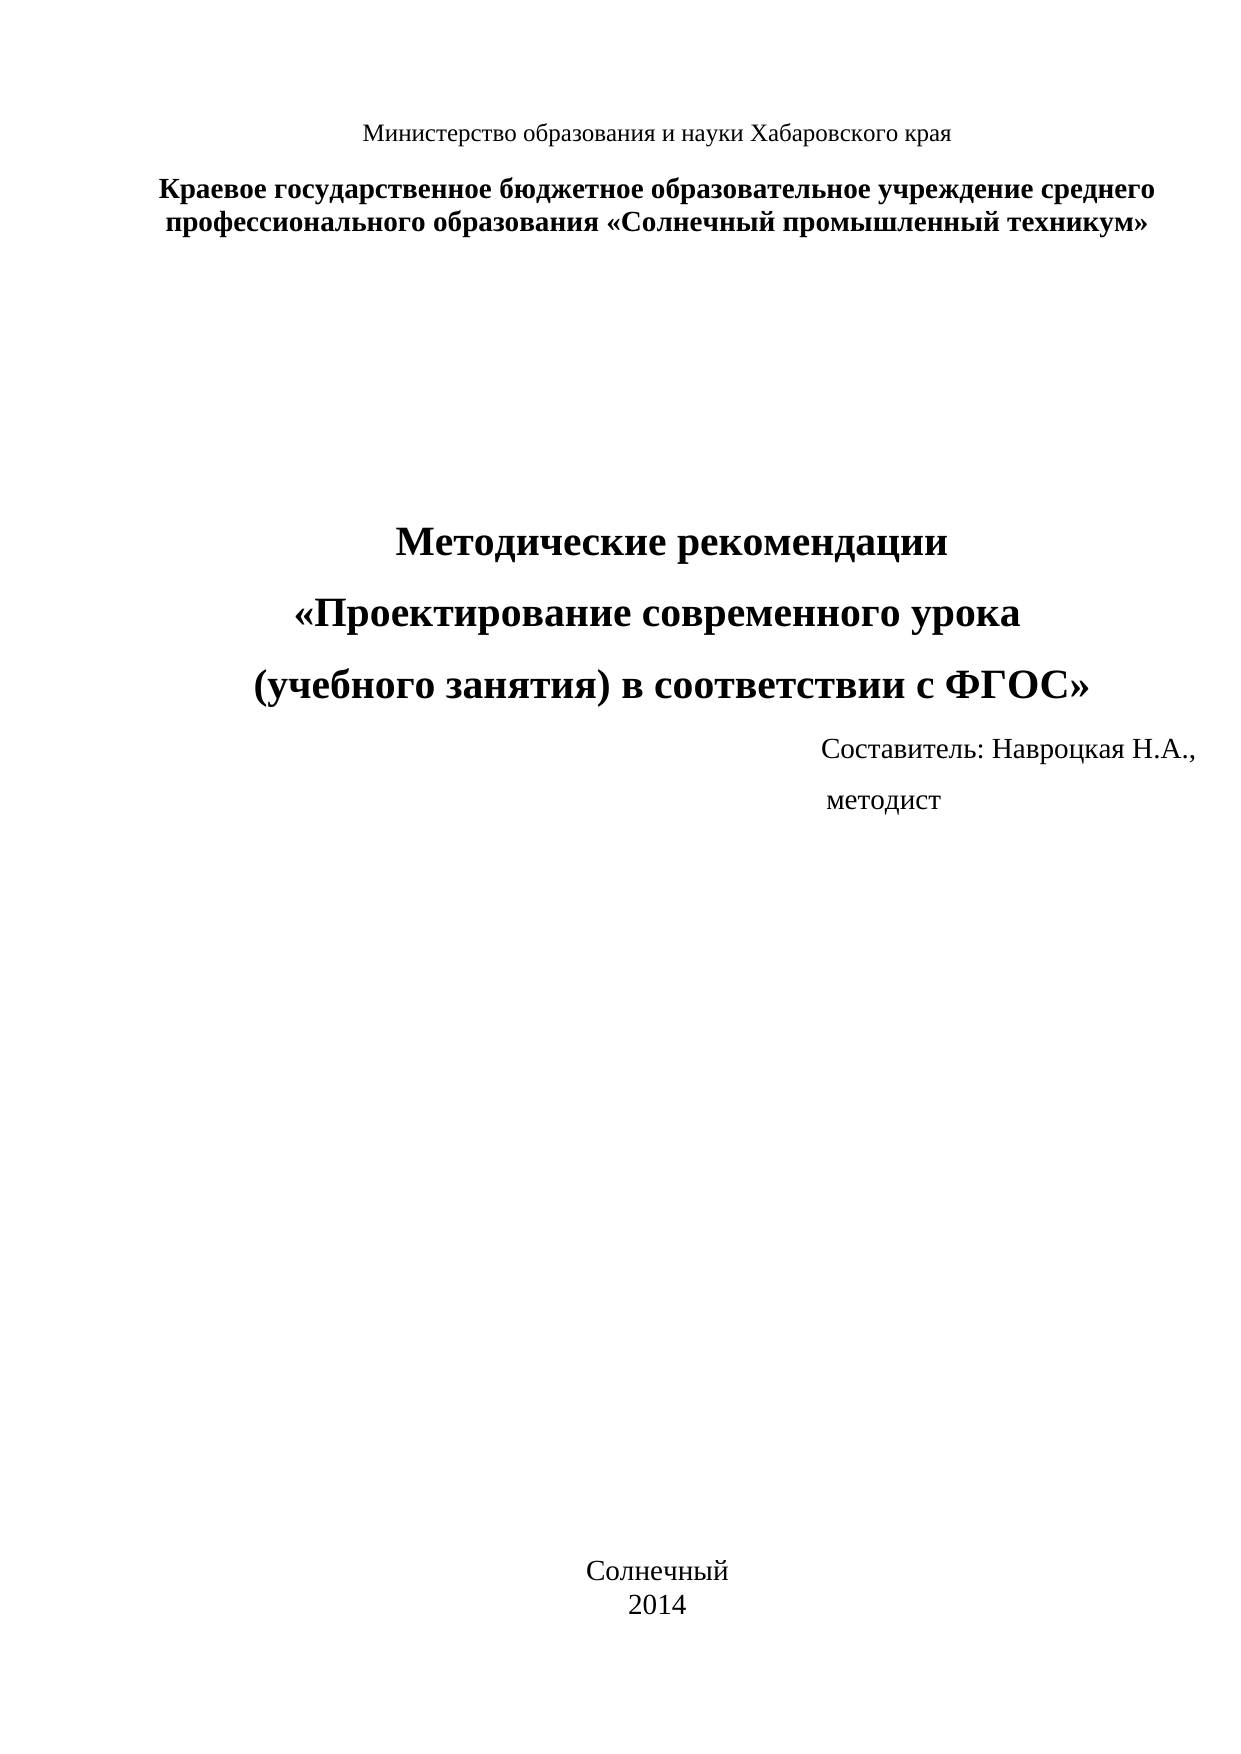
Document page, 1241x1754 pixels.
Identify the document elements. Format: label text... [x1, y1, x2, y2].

text 2014 [118, 1587, 1196, 1620]
text методист [118, 782, 1196, 815]
text Солнечный [118, 1553, 1196, 1587]
text Министерство образования и науки Хабаровского края [118, 118, 1196, 147]
text Составитель: Навроцкая Н.А., [118, 732, 1196, 765]
text (учебного занятия) в соответствии с ФГОС» [118, 660, 1196, 708]
text Краевое государственное бюджетное образовательное учреждение среднего профессионального образования «Солнечный промышленный техникум» [118, 171, 1196, 238]
text Методические рекомендации «Проектирование современного урока [118, 516, 1196, 636]
